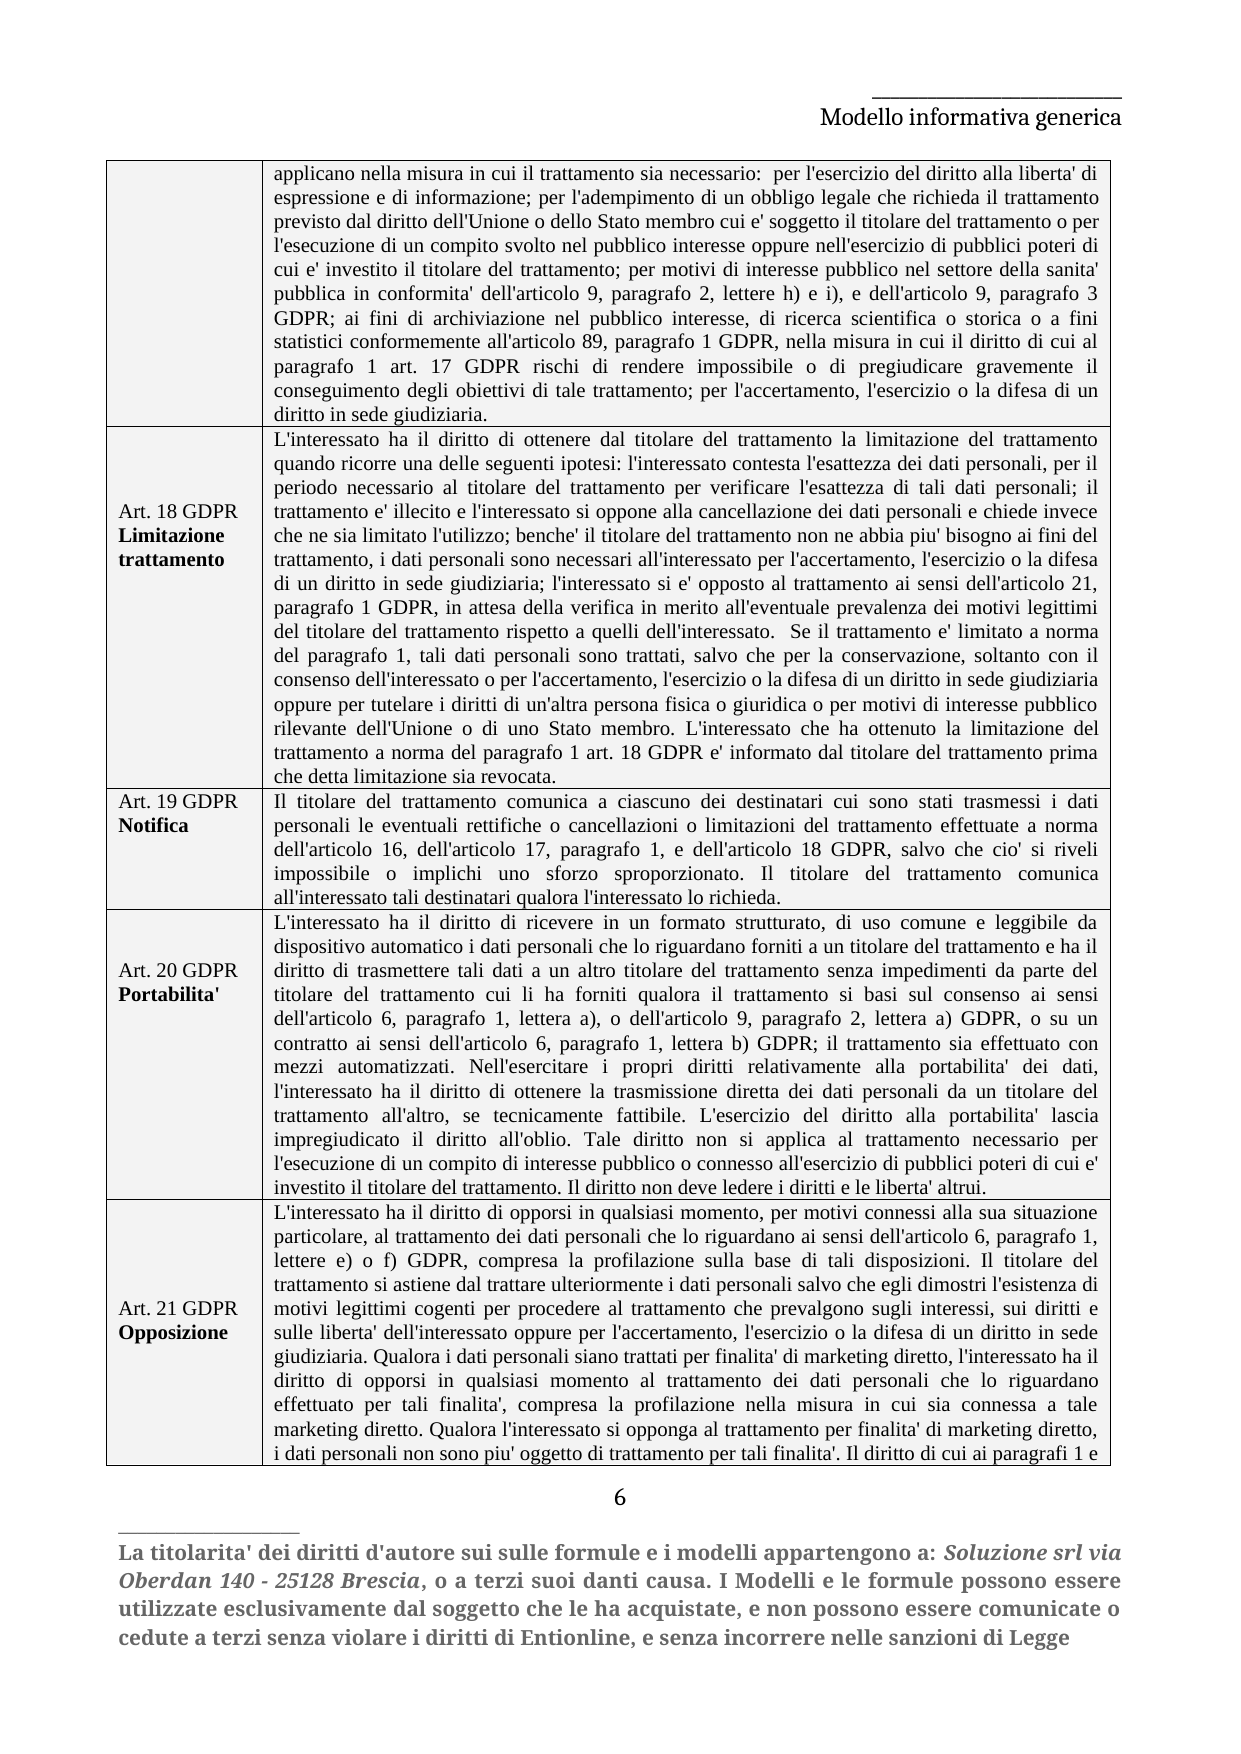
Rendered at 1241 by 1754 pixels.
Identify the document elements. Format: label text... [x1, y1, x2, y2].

table_cell Il titolare del trattamento comunica a ciascuno dei destinatari cui sono stati trasmessi i dati personali le eventuali rettifiche o cancellazioni o limitazioni del trattamento effettuate a norma dell'articolo 16, dell'articolo 17, paragrafo 1, e dell'articolo 18 GDPR, salvo che cio' si riveli impossibile o implichi uno sforzo sproporzionato. Il titolare del trattamento comunica all'interessato tali destinatari qualora l'interessato lo richieda. [263, 789, 1110, 909]
table_cell Art. 18 GDPR Limitazione trattamento [107, 427, 262, 788]
table_cell Art. 19 GDPR Notifica [107, 789, 262, 909]
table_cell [107, 161, 262, 426]
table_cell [263, 1200, 1110, 1464]
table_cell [263, 161, 1110, 426]
table_cell L'interessato ha il diritto di ricevere in un formato strutturato, di uso comune e leggibile da dispositivo automatico i dati personali che lo riguardano forniti a un titolare del trattamento e ha il diritto di trasmettere tali dati a un altro titolare del trattamento senza impedimenti da parte del titolare del trattamento cui li ha forniti qualora il trattamento si basi sul consenso ai sensi dell'articolo 6, paragrafo 1, lettera a), o dell'articolo 9, paragrafo 2, lettera a) GDPR, o su un contratto ai sensi dell'articolo 6, paragrafo 1, lettera b) GDPR; il trattamento sia effettuato con mezzi automatizzati. Nell'esercitare i propri diritti relativamente alla portabilita' dei dati, l'interessato ha il diritto di ottenere la trasmissione diretta dei dati personali da un titolare del trattamento all'altro, se tecnicamente fattibile. L'esercizio del diritto alla portabilita' lascia impregiudicato il diritto all'oblio. Tale diritto non si applica al trattamento necessario per l'esecuzione di un compito di interesse pubblico o connesso all'esercizio di pubblici poteri di cui e' investito il titolare del trattamento. Il diritto non deve ledere i diritti e le liberta' altrui. [263, 910, 1110, 1199]
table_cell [107, 1200, 262, 1464]
table_cell L'interessato ha il diritto di ottenere dal titolare del trattamento la limitazione del trattamento quando ricorre una delle seguenti ipotesi: l'interessato contesta l'esattezza dei dati personali, per il periodo necessario al titolare del trattamento per verificare l'esattezza di tali dati personali; il trattamento e' illecito e l'interessato si oppone alla cancellazione dei dati personali e chiede invece che ne sia limitato l'utilizzo; benche' il titolare del trattamento non ne abbia piu' bisogno ai fini del trattamento, i dati personali sono necessari all'interessato per l'accertamento, l'esercizio o la difesa di un diritto in sede giudiziaria; l'interessato si e' opposto al trattamento ai sensi dell'articolo 21, paragrafo 1 GDPR, in attesa della verifica in merito all'eventuale prevalenza dei motivi legittimi del titolare del trattamento rispetto a quelli dell'interessato. Se il trattamento e' limitato a norma del paragrafo 1, tali dati personali sono trattati, salvo che per la conservazione, soltanto con il consenso dell'interessato o per l'accertamento, l'esercizio o la difesa di un diritto in sede giudiziaria oppure per tutelare i diritti di un'altra persona fisica o giuridica o per motivi di interesse pubblico rilevante dell'Unione o di uno Stato membro. L'interessato che ha ottenuto la limitazione del trattamento a norma del paragrafo 1 art. 18 GDPR e' informato dal titolare del trattamento prima che detta limitazione sia revocata. [263, 427, 1110, 788]
table_cell Art. 20 GDPR Portabilita' [107, 910, 262, 1199]
